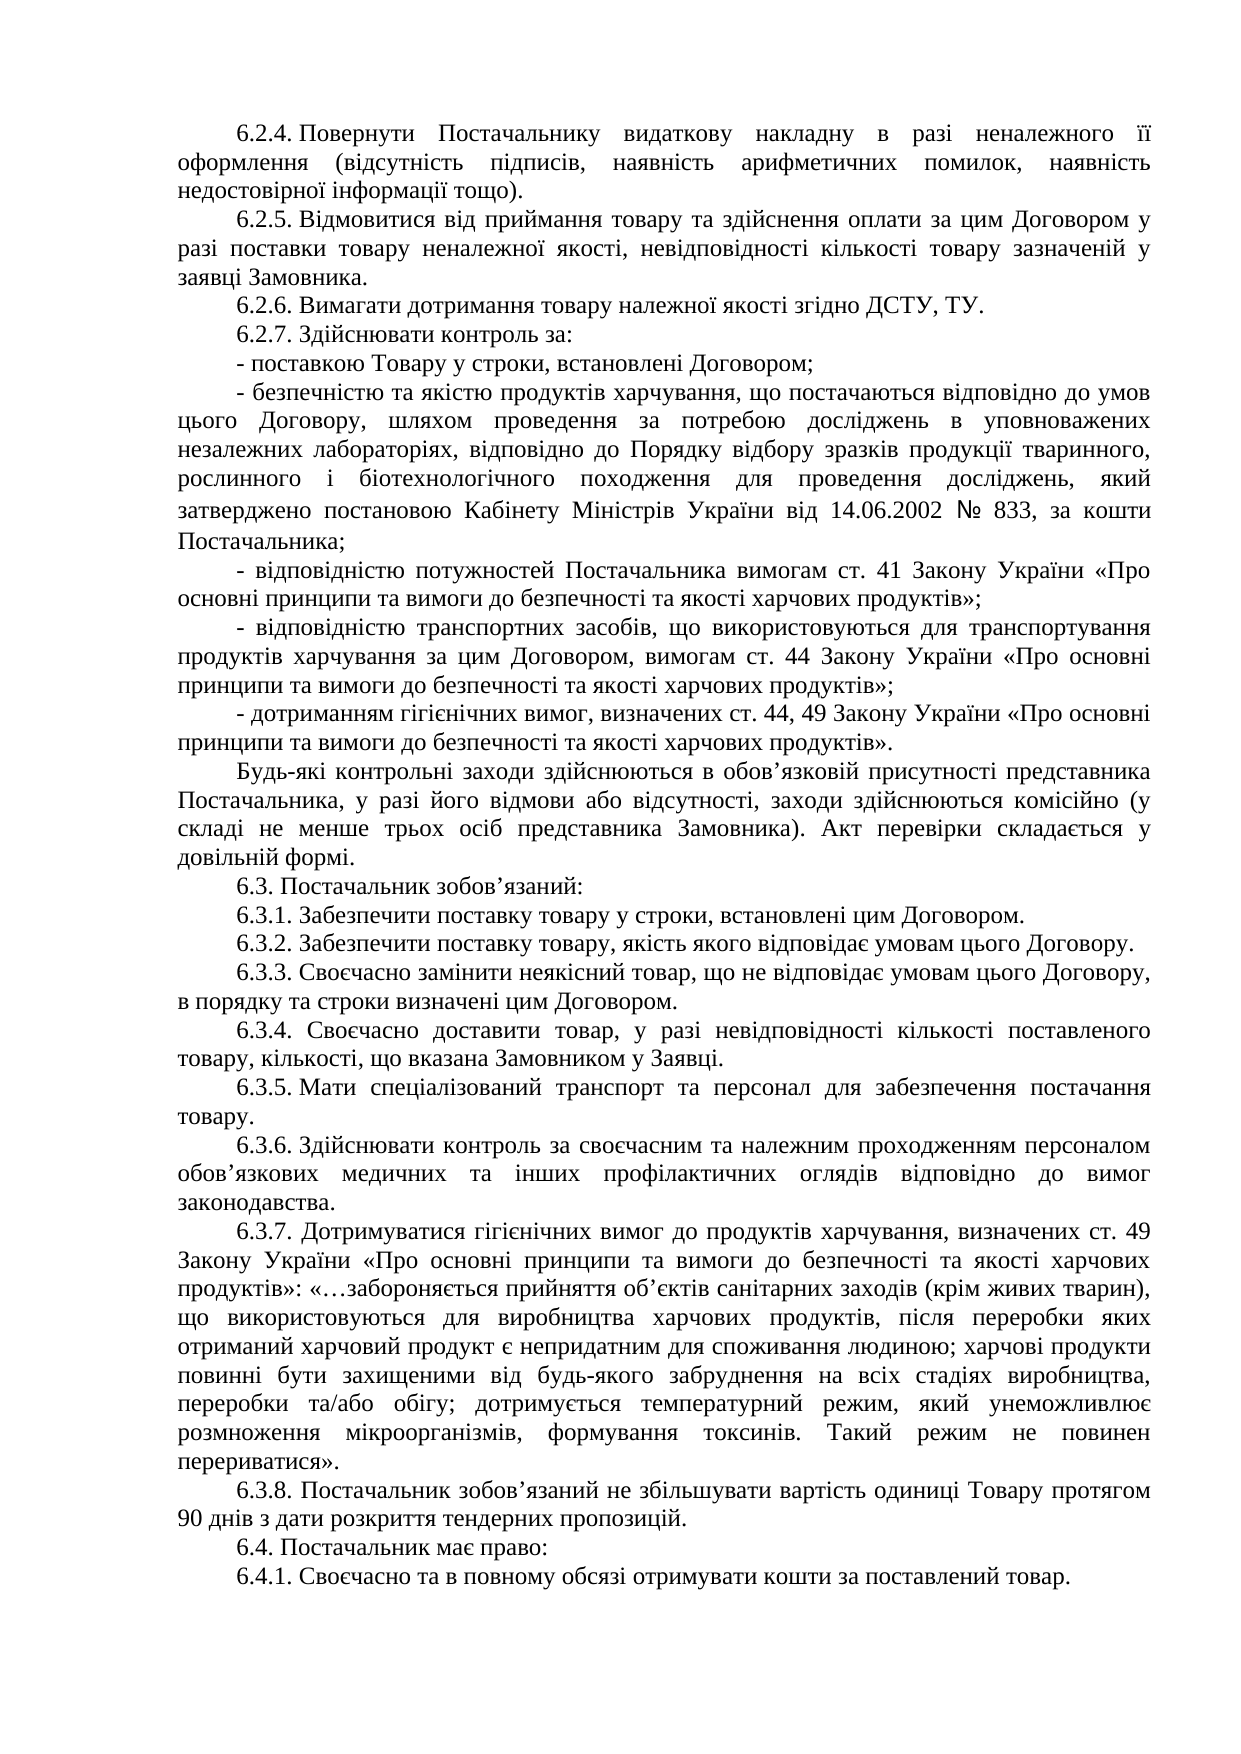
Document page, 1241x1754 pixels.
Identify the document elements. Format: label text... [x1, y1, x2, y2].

text 6.3.7. Дотримуватися гігієнічних вимог до продуктів харчування, визначених ст. 49 Закону України «Про основні принципи та вимоги до безпечності та якості харчових продуктів»: «…забороняється прийняття об’єктів санітарних заходів (крім живих тварин), що використовуються для виробництва харчових продуктів, після переробки яких отриманий харчовий продукт є непридатним для споживання людиною; харчові продукти повинні бути захищеними від будь-якого забруднення на всіх стадіях виробництва, переробки та/або обігу; дотримується температурний режим, який унеможливлює розмноження мікроорганізмів, формування токсинів. Такий режим не повинен перериватися». [177, 1216, 1152, 1475]
text - відповідністю транспортних засобів, що використовуються для транспортування продуктів харчування за цим Договором, вимогам ст. 44 Закону України «Про основні принципи та вимоги до безпечності та якості харчових продуктів»; [177, 612, 1152, 698]
text 6.3. Постачальник зобов’язаний: [177, 871, 1152, 900]
text 6.2.6. Вимагати дотримання товару належної якості згідно ДСТУ, ТУ. [177, 291, 1152, 319]
text Будь-які контрольні заходи здійснюються в обов’язковій присутності представника Постачальника, у разі його відмови або відсутності, заходи здійснюються комісійно (у складі не менше трьох осіб представника Замовника). Акт перевірки складається у довільній формі. [177, 756, 1152, 871]
text - безпечністю та якістю продуктів харчування, що постачаються відповідно до умов цього Договору, шляхом проведення за потребою досліджень в уповноважених незалежних лабораторіях, відповідно до Порядку відбору зразків продукції тваринного, рослинного і біотехнологічного походження для проведення досліджень, який затверджено постановою Кабінету Міністрів України від 14.06.2002 № 833, за кошти Постачальника; [177, 377, 1152, 555]
text 6.3.1. Забезпечити поставку товару у строки, встановлені цим Договором. [177, 900, 1152, 928]
text - поставкою Товару у строки, встановлені Договором; [177, 348, 1152, 377]
text - дотриманням гігієнічних вимог, визначених ст. 44, 49 Закону України «Про основні принципи та вимоги до безпечності та якості харчових продуктів». [177, 698, 1152, 756]
text 6.3.4. Своєчасно доставити товар, у разі невідповідності кількості поставленого товару, кількості, що вказана Замовником у Заявці. [177, 1015, 1152, 1072]
text - відповідністю потужностей Постачальника вимогам ст. 41 Закону України «Про основні принципи та вимоги до безпечності та якості харчових продуктів»; [177, 555, 1152, 612]
text 6.2.7. Здійснювати контроль за: [177, 319, 1152, 348]
text 6.3.3. Своєчасно замінити неякісний товар, що не відповідає умовам цього Договору, в порядку та строки визначені цим Договором. [177, 957, 1152, 1015]
text 6.4. Постачальник має право: [177, 1532, 1152, 1561]
text 6.3.8. Постачальник зобов’язаний не збільшувати вартість одиниці Товару протягом 90 днів з дати розкриття тендерних пропозицій. [177, 1475, 1152, 1532]
text 6.3.6. Здійснювати контроль за своєчасним та належним проходженням персоналом обов’язкових медичних та інших профілактичних оглядів відповідно до вимог законодавства. [177, 1130, 1152, 1216]
text 6.3.5. Мати спеціалізований транспорт та персонал для забезпечення постачання товару. [177, 1072, 1152, 1130]
text 6.4.1. Своєчасно та в повному обсязі отримувати кошти за поставлений товар. [177, 1561, 1152, 1590]
text 6.2.4. Повернути Постачальнику видаткову накладну в разі неналежного її оформлення (відсутність підписів, наявність арифметичних помилок, наявність недостовірної інформації тощо). [177, 118, 1152, 204]
text 6.3.2. Забезпечити поставку товару, якість якого відповідає умовам цього Договору. [177, 928, 1152, 957]
text 6.2.5. Відмовитися від приймання товару та здійснення оплати за цим Договором у разі поставки товару неналежної якості, невідповідності кількості товару зазначеній у заявці Замовника. [177, 204, 1152, 291]
